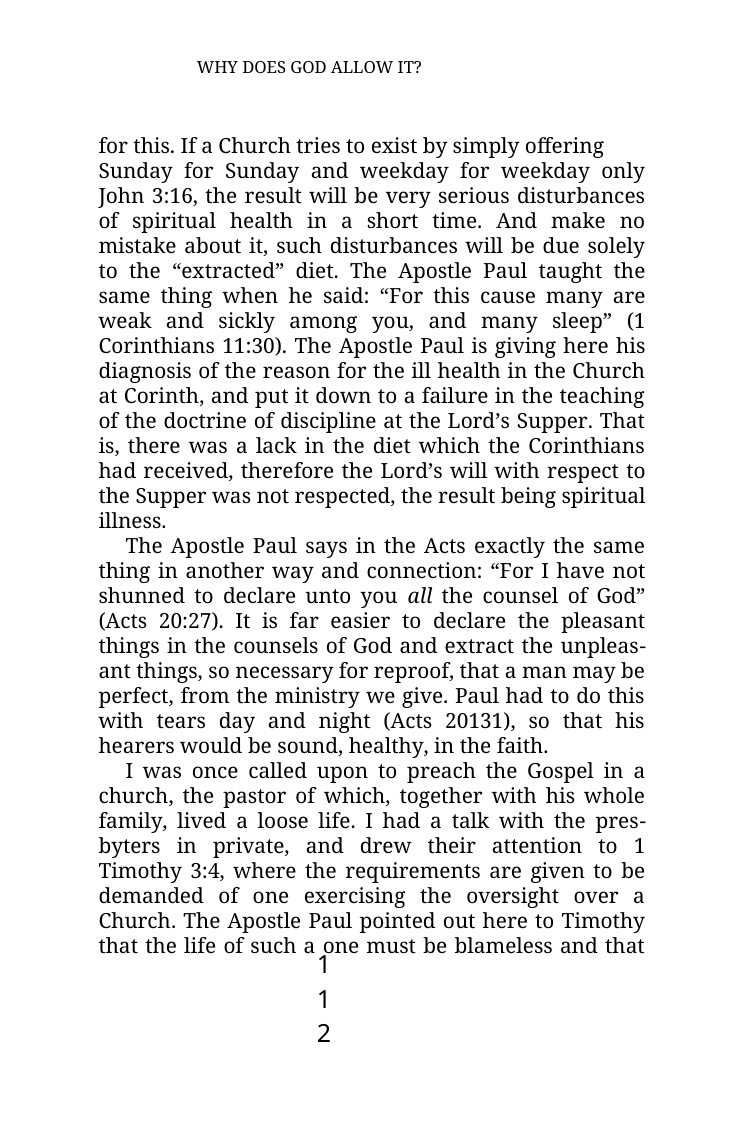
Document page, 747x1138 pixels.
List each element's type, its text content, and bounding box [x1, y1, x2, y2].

text The Apostle Paul says in the Acts exactly the same thing in another way and connection: “For I have not shunned to declare unto you all the counsel of God” (Acts 20:27). It is far easier to declare the pleasant things in the counsels of God and extract the unpleasant things, so necessary for reproof, that a man may be perfect, from the ministry we give. Paul had to do this with tears day and night (Acts 20131), so that his hearers would be sound, healthy, in the faith. [98, 533, 646, 758]
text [98, 758, 646, 958]
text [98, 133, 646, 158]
text Sunday for Sunday and weekday for weekday only John 3:16, the result will be very serious disturbances of spiritual health in a short time. And make no mistake about it, such disturbances will be due solely to the “extracted” diet. The Apostle Paul taught the same thing when he said: “For this cause many are weak and sickly among you, and many sleep” (1 Corinthians 11:30). The Apostle Paul is giving here his diagnosis of the reason for the ill health in the Church at Corinth, and put it down to a failure in the teaching of the doctrine of discipline at the Lord’s Supper. That is, there was a lack in the diet which the Corinthians had received, therefore the Lord’s will with respect to the Supper was not respected, the result being spiritual illness. [98, 158, 646, 533]
